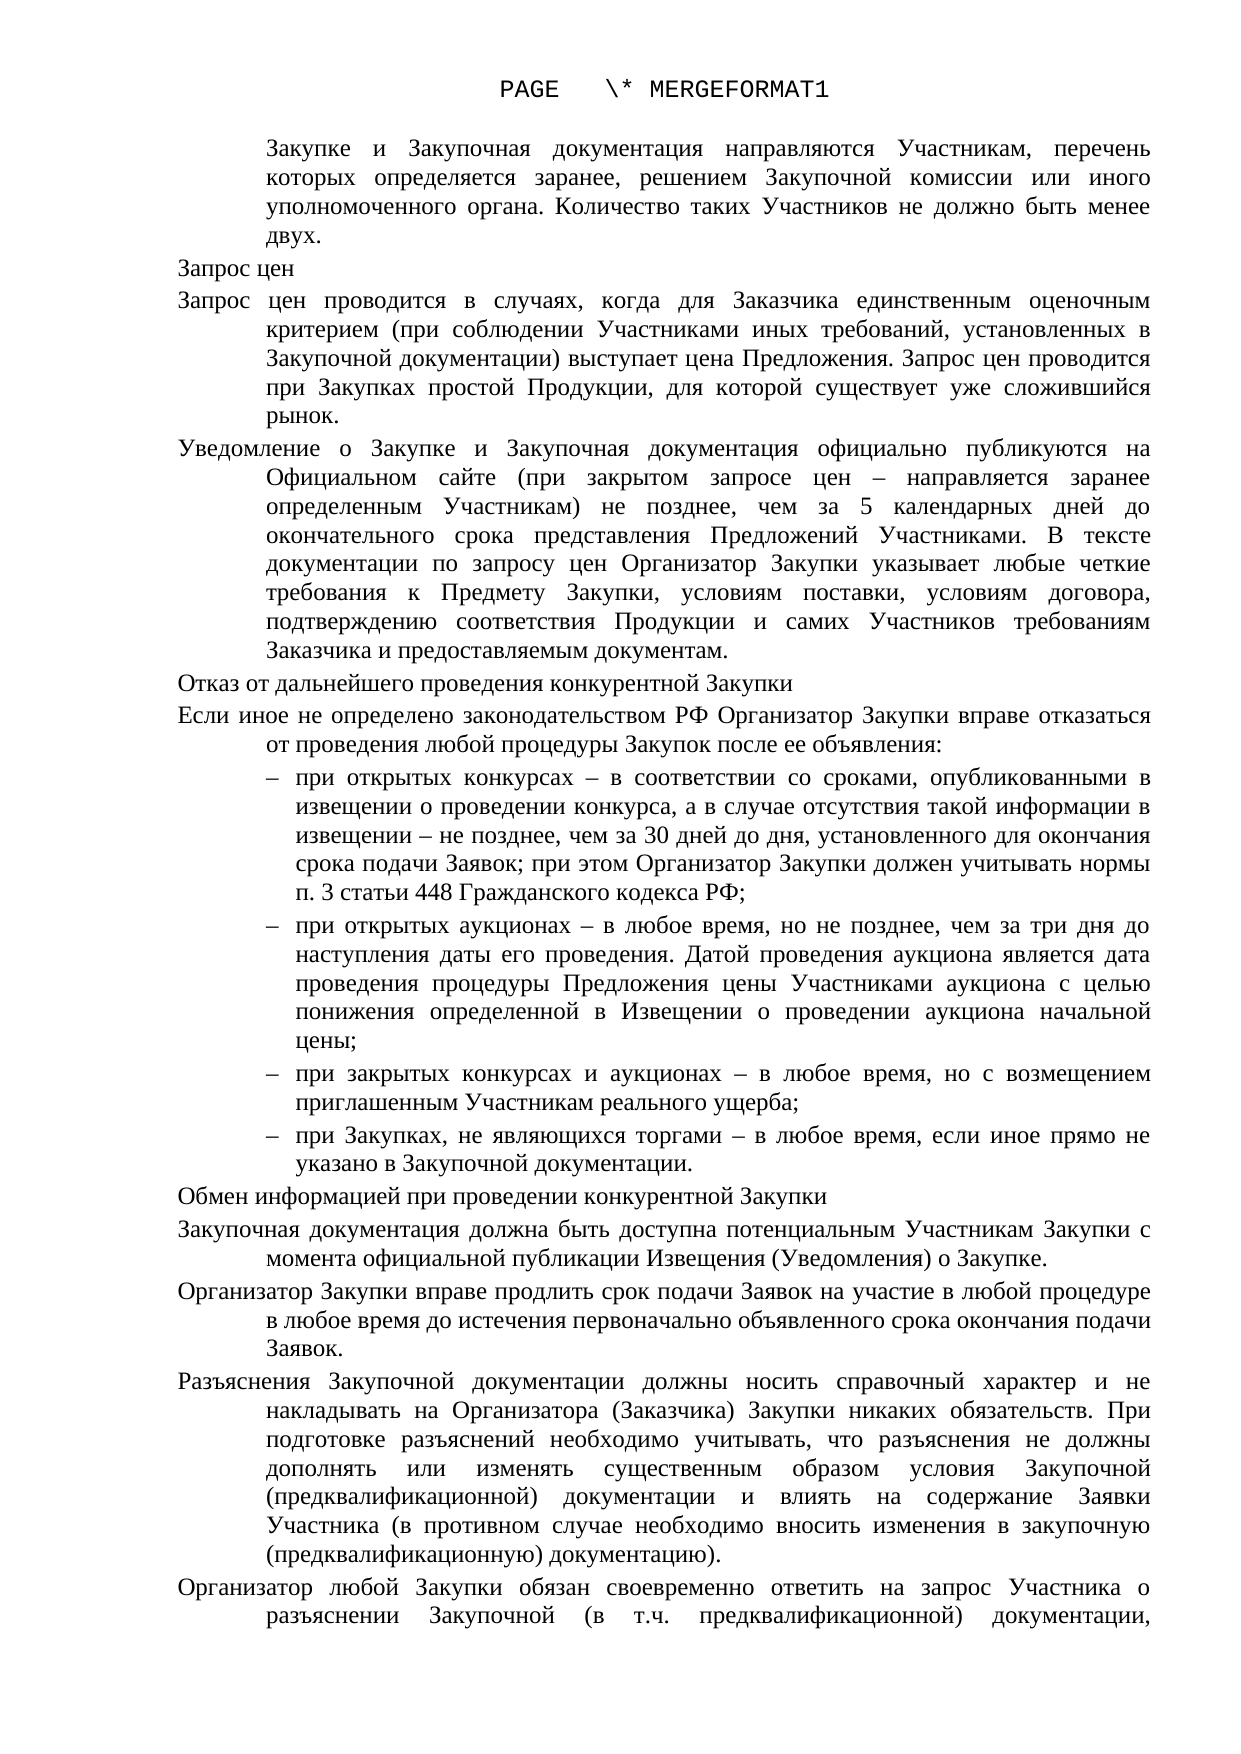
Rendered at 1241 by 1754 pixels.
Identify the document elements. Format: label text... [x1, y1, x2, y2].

list при закрытых конкурсах и аукционах – в любое время, но с возмещением приглашенным Участникам реального ущерба; [266, 1058, 1152, 1116]
list Обмен информацией при проведении конкурентной Закупки [177, 1181, 1152, 1210]
list Запрос цен [177, 253, 1152, 281]
list при Закупках, не являющихся торгами – в любое время, если иное прямо не указано в Закупочной документации. [266, 1120, 1152, 1177]
list Закупочная документация должна быть доступна потенциальным Участникам Закупки с момента официальной публикации Извещения (Уведомления) о Закупке. [177, 1214, 1152, 1272]
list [177, 1572, 1152, 1629]
list при открытых аукционах – в любое время, но не позднее, чем за три дня до наступления даты его проведения. Датой проведения аукциона является дата проведения процедуры Предложения цены Участниками аукциона с целью понижения определенной в Извещении о проведении аукциона начальной цены; [266, 910, 1152, 1054]
list при открытых конкурсах – в соответствии со сроками, опубликованными в извещении о проведении конкурса, а в случае отсутствия такой информации в извещении – не позднее, чем за 30 дней до дня, установленного для окончания срока подачи Заявок; при этом Организатор Закупки должен учитывать нормы п. 3 статьи 448 Гражданского кодекса РФ; [266, 762, 1152, 906]
list Если иное не определено законодательством РФ Организатор Закупки вправе отказаться от проведения любой процедуры Закупок после ее объявления: [177, 701, 1152, 758]
list Разъяснения Закупочной документации должны носить справочный характер и не накладывать на Организатора (Заказчика) Закупки никаких обязательств. При подготовке разъяснений необходимо учитывать, что разъяснения не должны дополнять или изменять существенным образом условия Закупочной (предквалификационной) документации и влиять на содержание Заявки Участника (в противном случае необходимо вносить изменения в закупочную (предквалификационную) документацию). [177, 1366, 1152, 1568]
list Запрос цен проводится в случаях, когда для Заказчика единственным оценочным критерием (при соблюдении Участниками иных требований, установленных в Закупочной документации) выступает цена Предложения. Запрос цен проводится при Закупках простой Продукции, для которой существует уже сложившийся рынок. [177, 286, 1152, 429]
list Организатор Закупки вправе продлить срок подачи Заявок на участие в любой процедуре в любое время до истечения первоначально объявленного срока окончания подачи Заявок. [177, 1276, 1152, 1362]
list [177, 133, 1152, 248]
list Уведомление о Закупке и Закупочная документация официально публикуются на Официальном сайте (при закрытом запросе цен – направляется заранее определенным Участникам) не позднее, чем за 5 календарных дней до окончательного срока представления Предложений Участниками. В тексте документации по запросу цен Организатор Закупки указывает любые четкие требования к Предмету Закупки, условиям поставки, условиям договора, подтверждению соответствия Продукции и самих Участников требованиям Заказчика и предоставляемым документам. [177, 433, 1152, 663]
list Отказ от дальнейшего проведения конкурентной Закупки [177, 668, 1152, 696]
